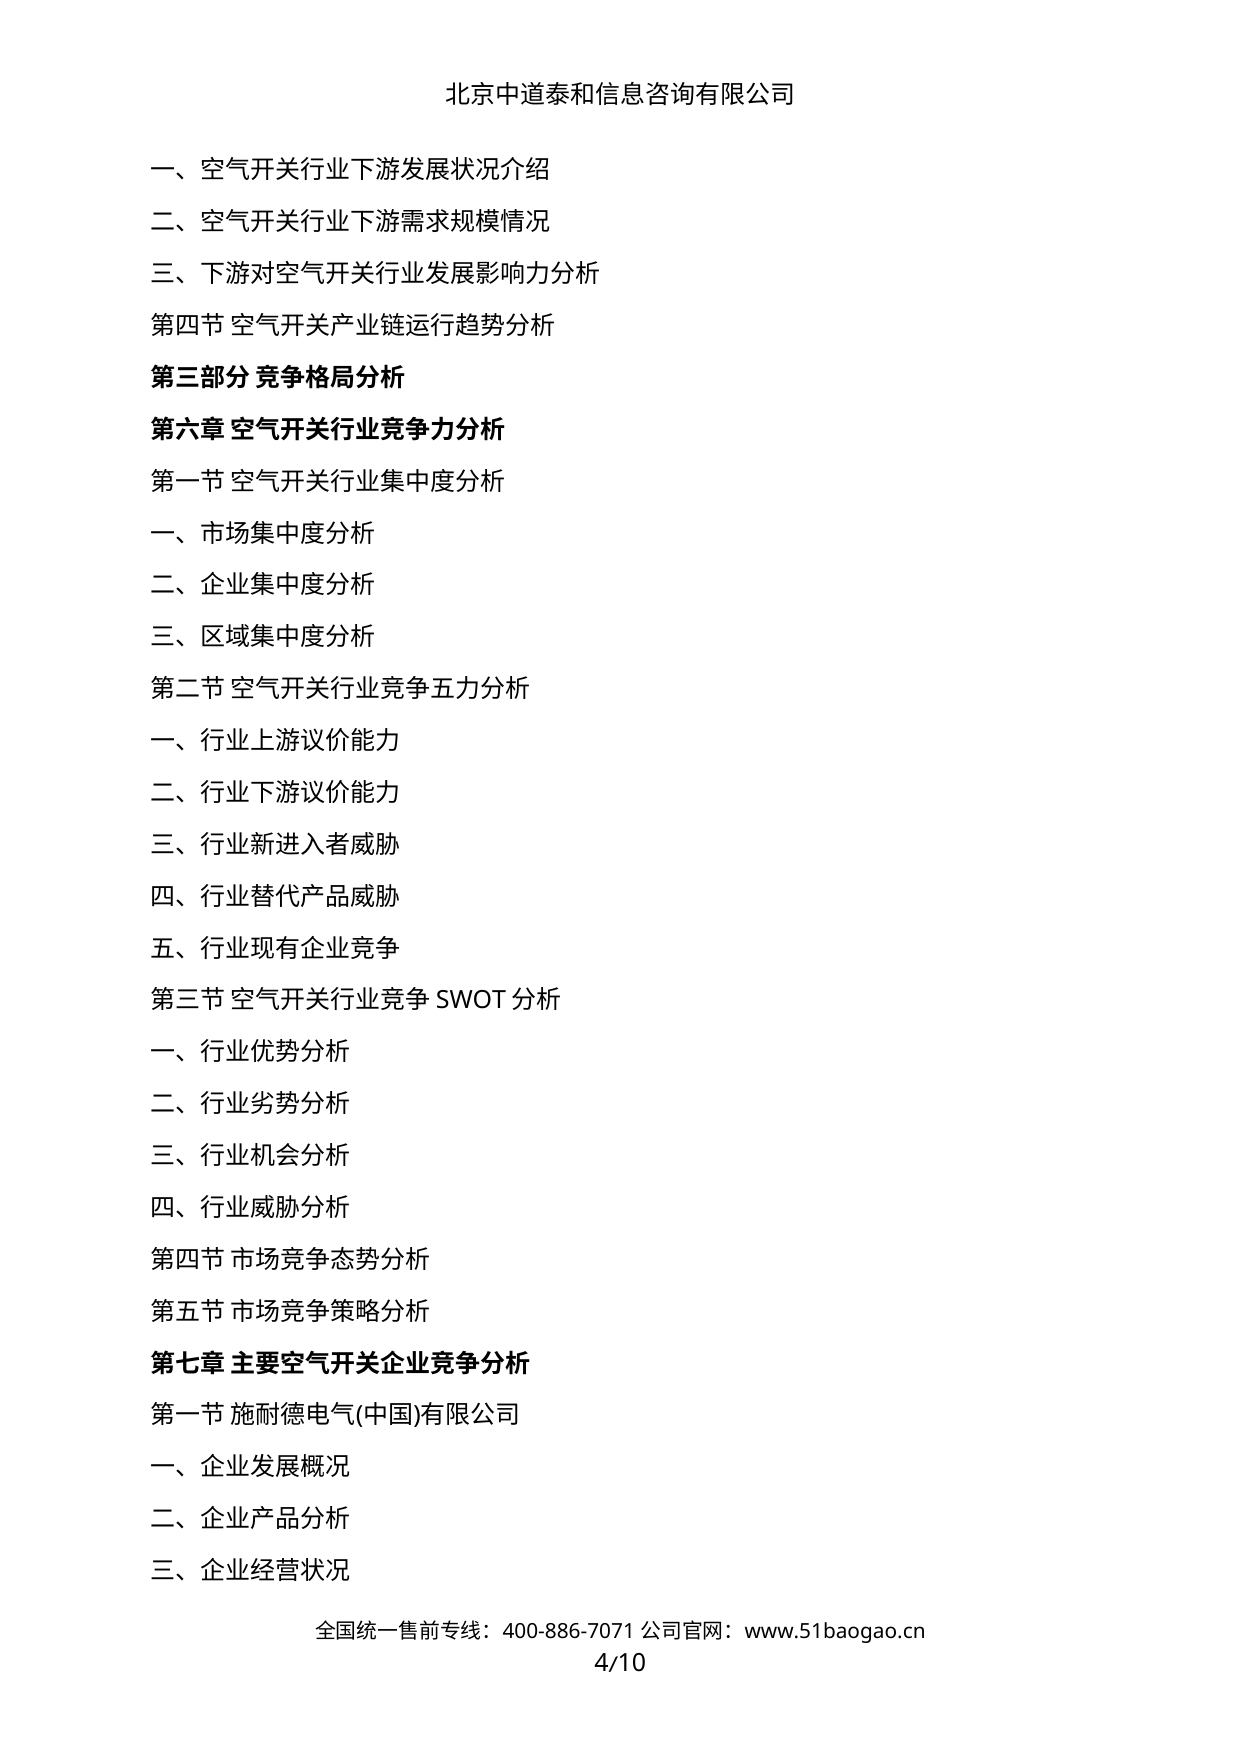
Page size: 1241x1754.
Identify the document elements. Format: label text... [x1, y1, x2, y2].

text 四、行业威胁分析 [150, 1187, 1090, 1224]
text 第三部分 竞争格局分析 [150, 357, 1090, 394]
text 二、企业产品分析 [150, 1499, 1090, 1535]
text 三、行业机会分析 [150, 1136, 1090, 1172]
text 第一节 施耐德电气(中国)有限公司 [150, 1395, 1090, 1431]
text 第四节 市场竞争态势分析 [150, 1239, 1090, 1276]
text 一、市场集中度分析 [150, 513, 1090, 549]
text 第三节 空气开关行业竞争SWOT分析 [150, 980, 1090, 1016]
text 二、空气开关行业下游需求规模情况 [150, 202, 1090, 238]
text 五、行业现有企业竞争 [150, 928, 1090, 964]
text 三、企业经营状况 [150, 1551, 1090, 1587]
text 一、行业上游议价能力 [150, 721, 1090, 757]
text 第七章 主要空气开关企业竞争分析 [150, 1343, 1090, 1379]
text 第四节 空气开关产业链运行趋势分析 [150, 306, 1090, 342]
text 三、区域集中度分析 [150, 617, 1090, 653]
text 三、下游对空气开关行业发展影响力分析 [150, 254, 1090, 290]
text 第二节 空气开关行业竞争五力分析 [150, 669, 1090, 705]
text 第六章 空气开关行业竞争力分析 [150, 409, 1090, 446]
text 一、企业发展概况 [150, 1447, 1090, 1483]
text 一、空气开关行业下游发展状况介绍 [150, 150, 1090, 186]
text 二、企业集中度分析 [150, 565, 1090, 601]
text 三、行业新进入者威胁 [150, 824, 1090, 861]
text 一、行业优势分析 [150, 1032, 1090, 1068]
text 二、行业下游议价能力 [150, 772, 1090, 809]
text 第五节 市场竞争策略分析 [150, 1291, 1090, 1327]
text 二、行业劣势分析 [150, 1084, 1090, 1120]
text 第一节 空气开关行业集中度分析 [150, 461, 1090, 497]
text 四、行业替代产品威胁 [150, 876, 1090, 912]
